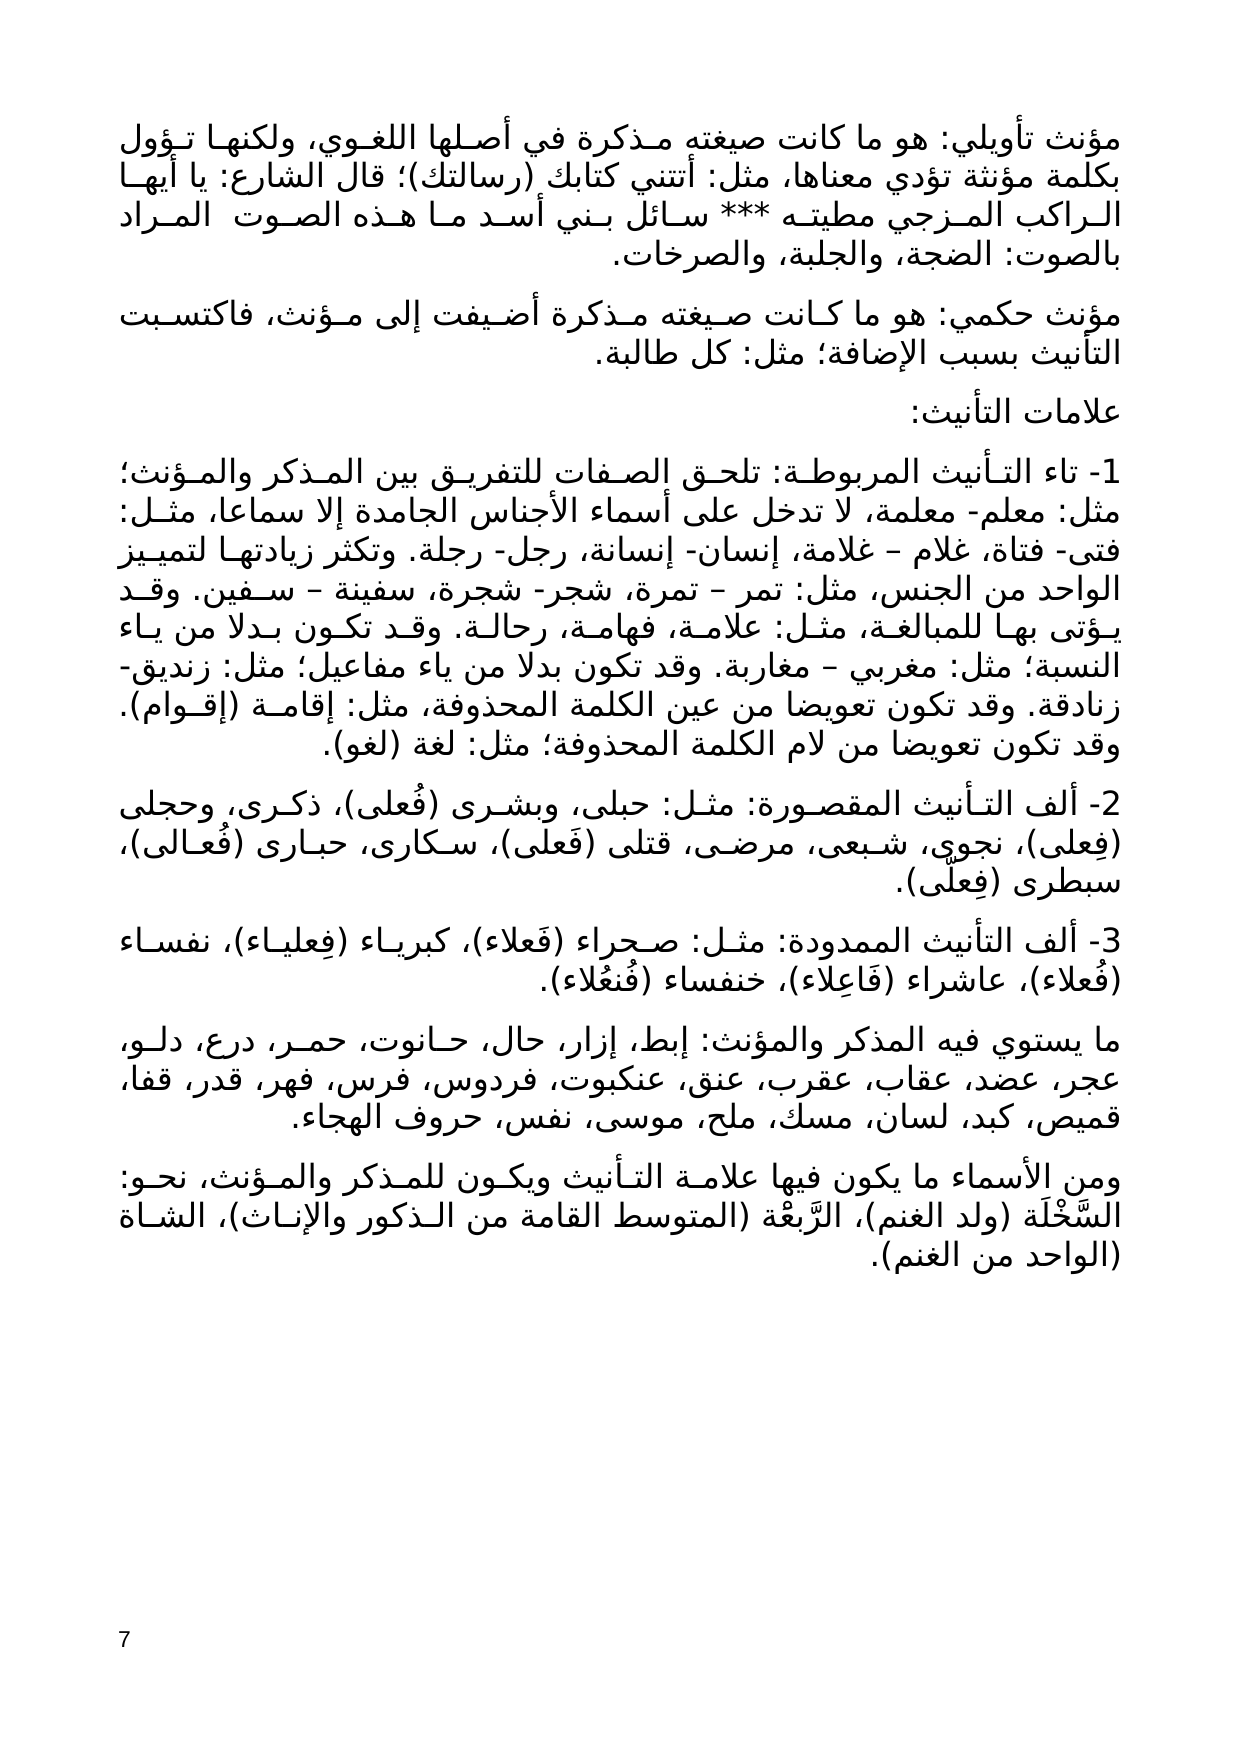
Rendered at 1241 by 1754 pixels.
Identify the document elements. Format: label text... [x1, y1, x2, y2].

text 3- ألف التأنيث الممدودة: مثل: صحراء (فَعلاء)، كبرياء (فِعلياء)، نفساء (فُعلاء)، عاشراء (فَاعِلاء)، خنفساء (فُنعُلاء). [118, 922, 1122, 999]
text ما يستوي فيه المذكر والمؤنث: إبط، إزار، حال، حانوت، حمر، درع، دلو، عجر، عضد، عقاب، عقرب، عنق، عنكبوت، فردوس، فرس، فهر، قدر، قفا، قميص، كبد، لسان، مسك، ملح، موسى، نفس، حروف الهجاء. [118, 1020, 1122, 1137]
text مؤنث حكمي: هو ما كانت صيغته مذكرة أضيفت إلى مؤنث، فاكتسبت التأنيث بسبب الإضافة؛ مثل: كل طالبة. [118, 294, 1122, 372]
text مؤنث تأويلي: هو ما كانت صيغته مذكرة في أصلها اللغوي، ولكنها تؤول بكلمة مؤنثة تؤدي معناها، مثل: أتتني كتابك (رسالتك)؛ قال الشارع: يا أيها الراكب المزجي مطيته *** سائل بني أسد ما هذه الصوت المراد بالصوت: الضجة، والجلبة، والصرخات. [118, 118, 1122, 273]
text 1- تاء التأنيث المربوطة: تلحق الصفات للتفريق بين المذكر والمؤنث؛ مثل: معلم- معلمة، لا تدخل على أسماء الأجناس الجامدة إلا سماعا، مثل: فتى- فتاة، غلام – غلامة، إنسان- إنسانة، رجل- رجلة. وتكثر زيادتها لتمييز الواحد من الجنس، مثل: تمر – تمرة، شجر- شجرة، سفينة – سفين. وقد يؤتى بها للمبالغة، مثل: علامة، فهامة، رحالة. وقد تكون بدلا من ياء النسبة؛ مثل: مغربي – مغاربة. وقد تكون بدلا من ياء مفاعيل؛ مثل: زنديق- زنادقة. وقد تكون تعويضا من عين الكلمة المحذوفة، مثل: إقامة (إقوام). وقد تكون تعويضا من لام الكلمة المحذوفة؛ مثل: لغة (لغو). [118, 453, 1122, 763]
text 2- ألف التأنيث المقصورة: مثل: حبلى، وبشرى (فُعلى)، ذكرى، وحجلى (فِعلى)، نجوى، شبعى، مرضى، قتلى (فَعلى)، سكارى، حبارى (فُعالى)، سبطرى (فِعلّى). [118, 784, 1122, 901]
text علامات التأنيث: [118, 393, 1122, 432]
text ومن الأسماء ما يكون فيها علامة التأنيث ويكون للمذكر والمؤنث، نحو: السَّخْلَة (ولد الغنم)، الرَّبعَْة (المتوسط القامة من الذكور والإناث)، الشاة (الواحد من الغنم). [118, 1158, 1122, 1274]
